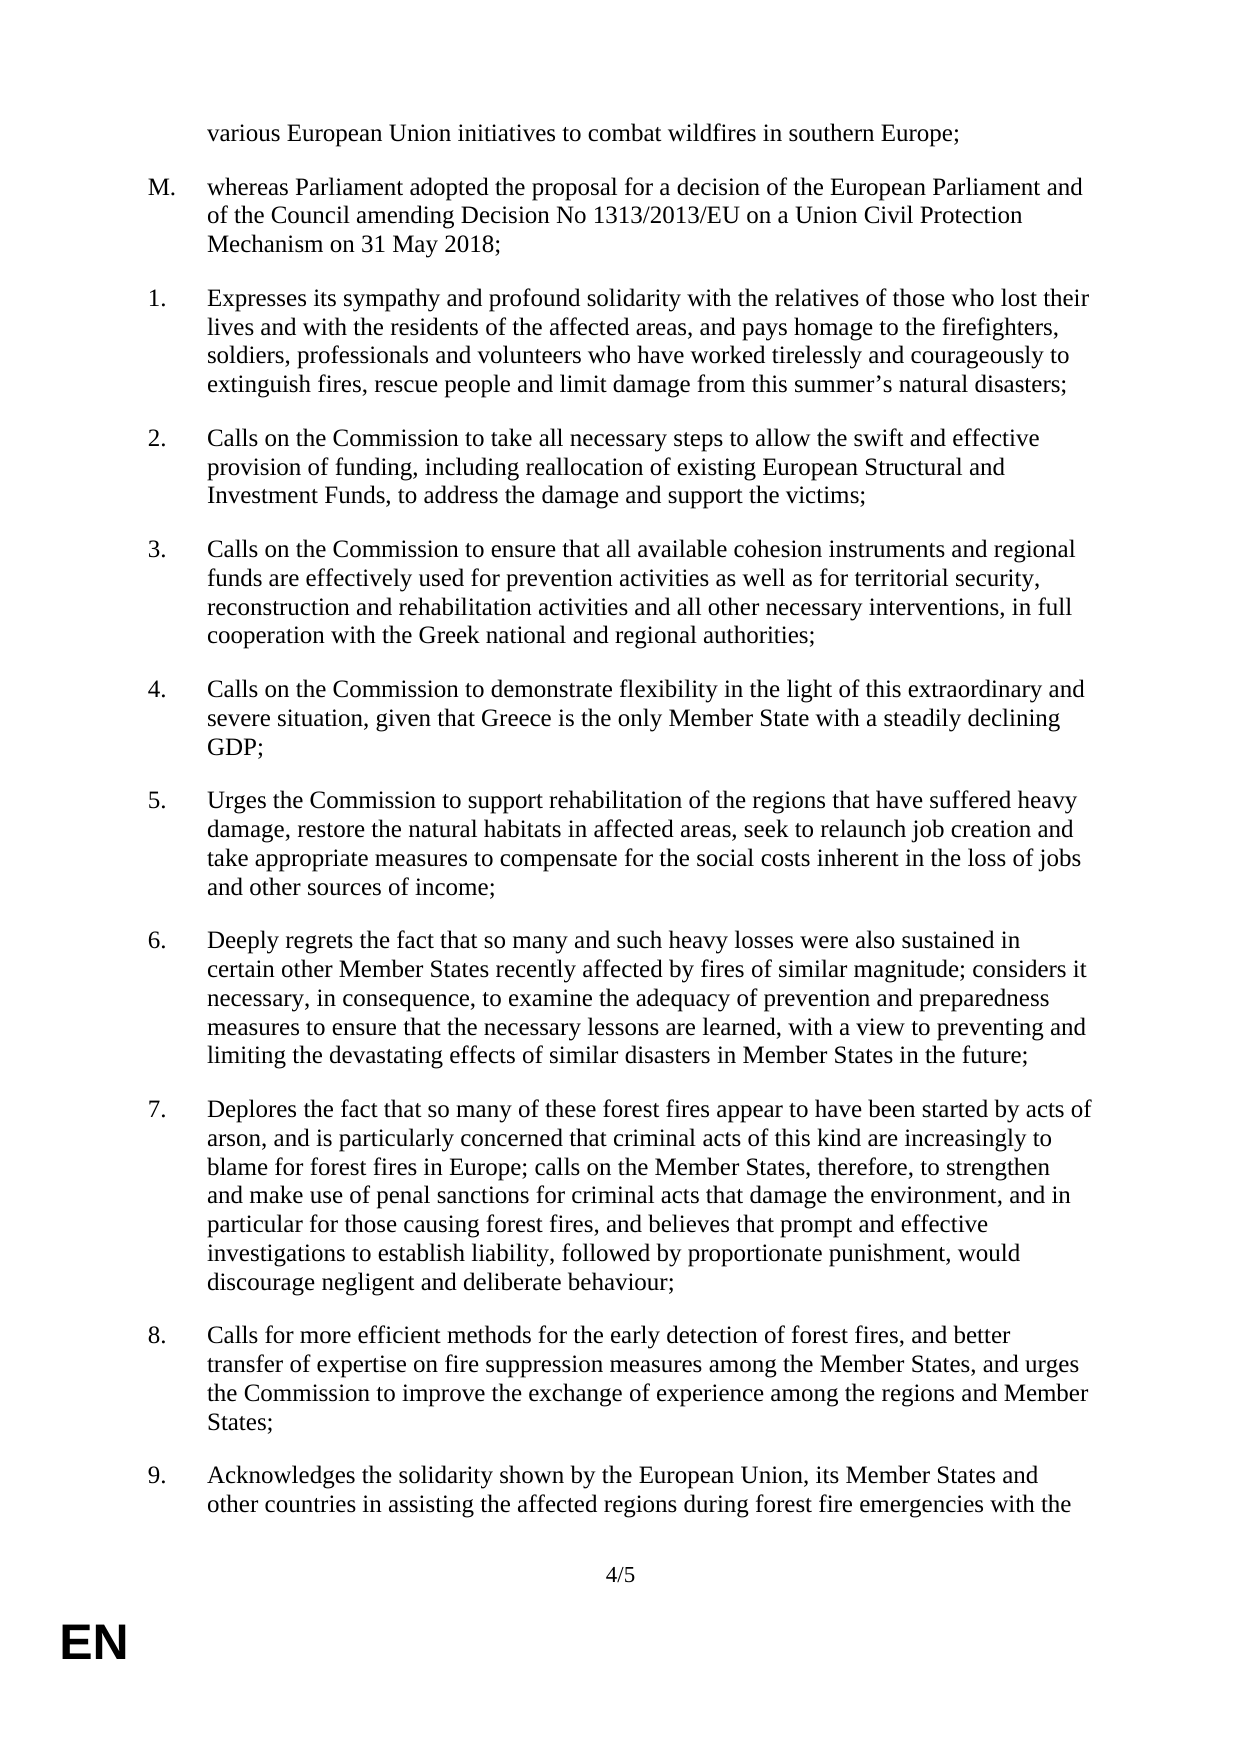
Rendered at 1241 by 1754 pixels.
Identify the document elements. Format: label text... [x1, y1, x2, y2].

text 2. Calls on the Commission to take all necessary steps to allow the swift and effective provision of funding, including reallocation of existing European Structural and Investment Funds, to address the damage and support the victims; [148, 423, 1092, 509]
text 1. Expresses its sympathy and profound solidarity with the relatives of those who lost their lives and with the residents of the affected areas, and pays homage to the firefighters, soldiers, professionals and volunteers who have worked tirelessly and courageously to extinguish fires, rescue people and limit damage from this summer’s natural disasters; [148, 283, 1092, 398]
text M. whereas Parliament adopted the proposal for a decision of the European Parliament and of the Council amending Decision No 1313/2013/EU on a Union Civil Protection Mechanism on 31 May 2018; [148, 172, 1092, 258]
text 6. Deeply regrets the fact that so many and such heavy losses were also sustained in certain other Member States recently affected by fires of similar magnitude; considers it necessary, in consequence, to examine the adequacy of prevention and preparedness measures to ensure that the necessary lessons are learned, with a view to preventing and limiting the devastating effects of similar disasters in Member States in the future; [148, 926, 1092, 1069]
text 3. Calls on the Commission to ensure that all available cohesion instruments and regional funds are effectively used for prevention activities as well as for territorial security, reconstruction and rehabilitation activities and all other necessary interventions, in full cooperation with the Greek national and regional authorities; [148, 534, 1092, 649]
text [148, 1461, 1092, 1518]
text 8. Calls for more efficient methods for the early detection of forest fires, and better transfer of expertise on fire suppression measures among the Member States, and urges the Commission to improve the exchange of experience among the regions and Member States; [148, 1321, 1092, 1436]
text 5. Urges the Commission to support rehabilitation of the regions that have suffered heavy damage, restore the natural habitats in affected areas, seek to relaunch job creation and take appropriate measures to compensate for the social costs inherent in the loss of jobs and other sources of income; [148, 786, 1092, 901]
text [148, 118, 1092, 147]
text 4. Calls on the Commission to demonstrate flexibility in the light of this extraordinary and severe situation, given that Greece is the only Member State with a steadily declining GDP; [148, 674, 1092, 761]
text 7. Deplores the fact that so many of these forest fires appear to have been started by acts of arson, and is particularly concerned that criminal acts of this kind are increasingly to blame for forest fires in Europe; calls on the Member States, therefore, to strengthen and make use of penal sanctions for criminal acts that damage the environment, and in particular for those causing forest fires, and believes that prompt and effective investigations to establish liability, followed by proportionate punishment, would discourage negligent and deliberate behaviour; [148, 1094, 1092, 1296]
